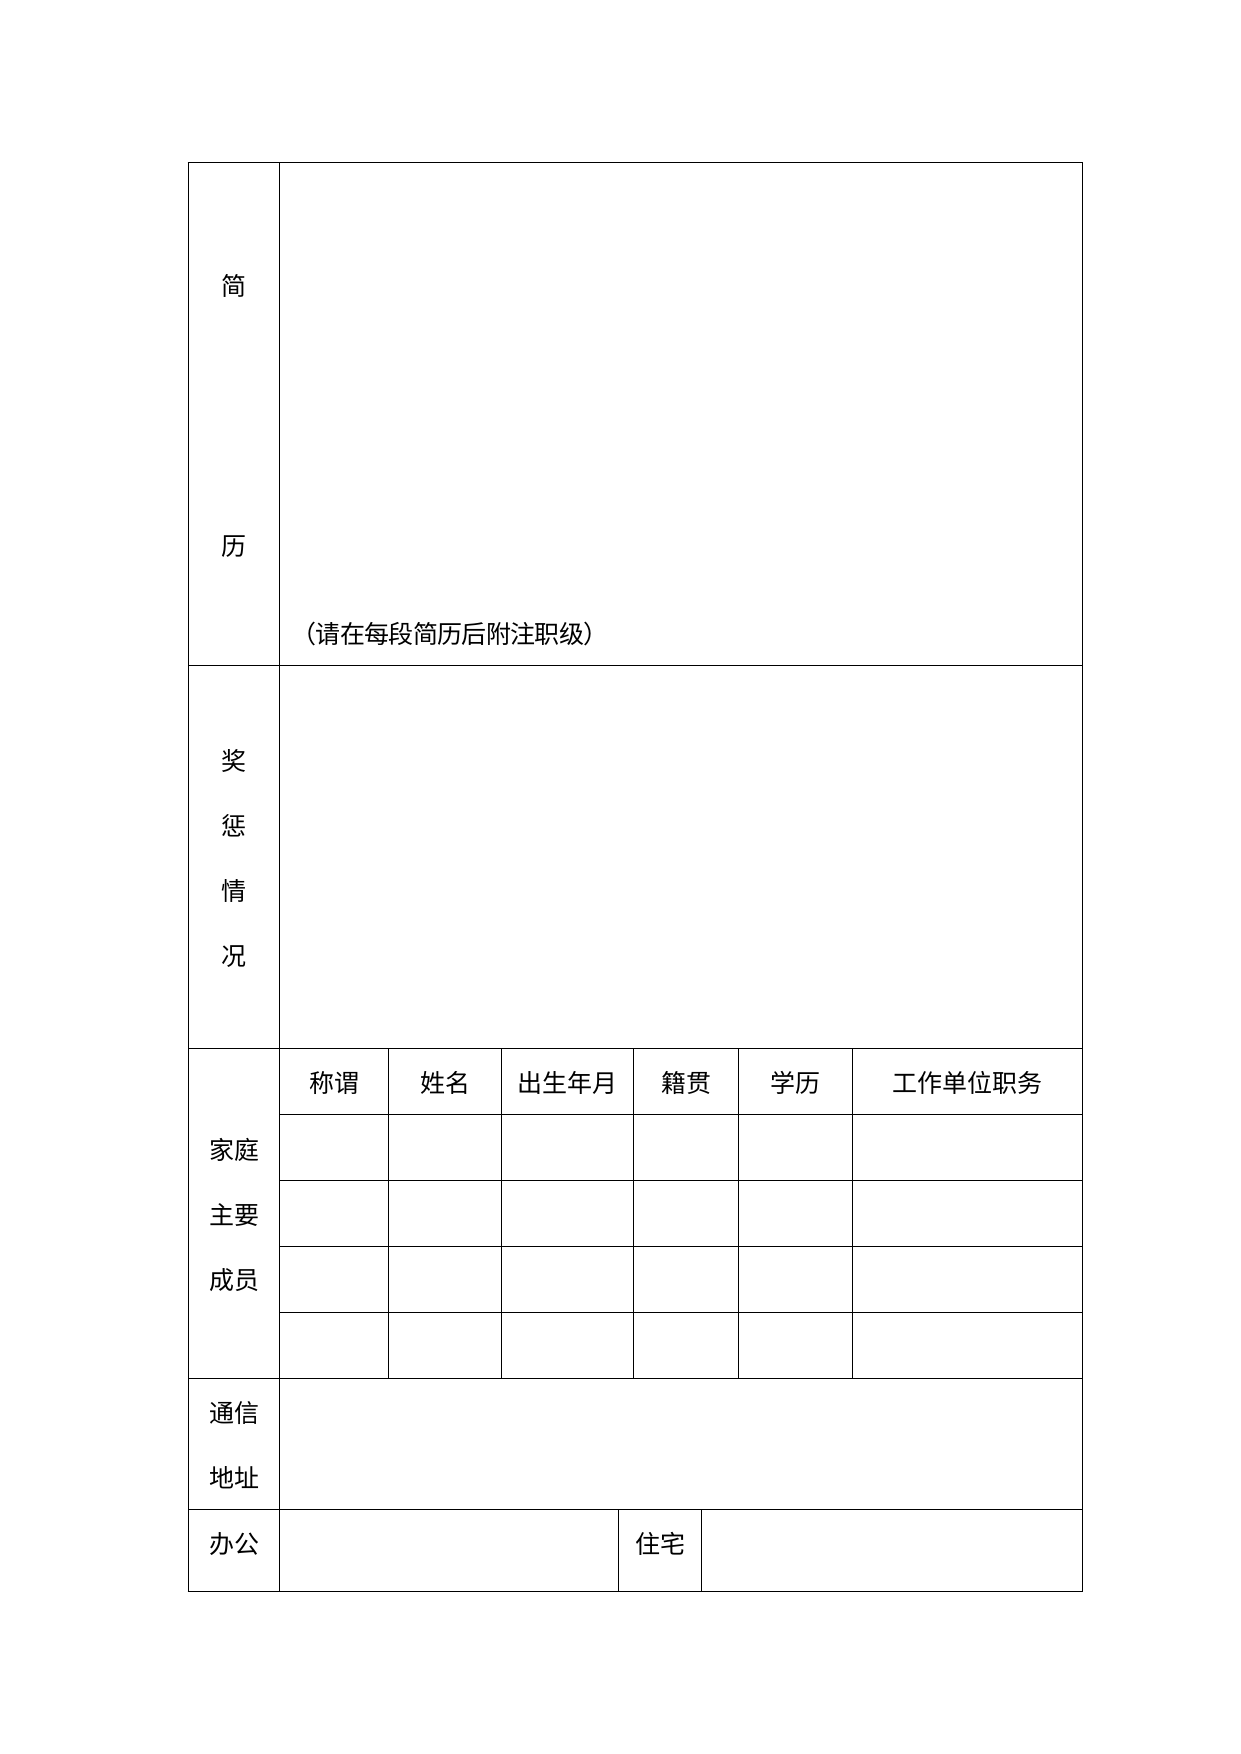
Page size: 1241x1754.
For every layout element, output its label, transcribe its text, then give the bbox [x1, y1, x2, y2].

table_cell 奖 惩 情 况 [189, 666, 279, 1048]
table_cell [280, 1379, 1082, 1509]
table_cell 称谓 [280, 1049, 388, 1114]
table_cell 工作单位职务 [853, 1049, 1082, 1114]
table_cell （请在每段简历后附注职级） [280, 163, 1082, 665]
table_cell 姓名 [389, 1049, 501, 1114]
table_cell [280, 1510, 618, 1591]
table_cell [739, 1247, 852, 1312]
table_cell [389, 1181, 501, 1246]
table_cell [280, 1313, 388, 1378]
table_cell 办公 电话 [189, 1510, 279, 1591]
table_cell [502, 1181, 633, 1246]
table_cell [634, 1247, 738, 1312]
table_cell 简 历 [189, 163, 279, 665]
table_cell [502, 1247, 633, 1312]
table_cell [853, 1181, 1082, 1246]
table_cell [389, 1313, 501, 1378]
table_cell [502, 1115, 633, 1180]
table_cell [702, 1510, 1082, 1591]
table_cell [389, 1247, 501, 1312]
table_cell 住宅电话 [619, 1510, 701, 1591]
table_cell [739, 1181, 852, 1246]
table_cell [389, 1115, 501, 1180]
table_cell 家庭主要成员 [189, 1049, 279, 1378]
table_cell [280, 1115, 388, 1180]
table_cell [739, 1313, 852, 1378]
table_cell [853, 1313, 1082, 1378]
table_cell 通信 地址 [189, 1379, 279, 1509]
table_cell [502, 1313, 633, 1378]
table_cell [280, 1247, 388, 1312]
table_cell [634, 1115, 738, 1180]
table_cell [280, 666, 1082, 1048]
table_cell [853, 1115, 1082, 1180]
table_cell [280, 1181, 388, 1246]
table_cell [739, 1115, 852, 1180]
table_cell [853, 1247, 1082, 1312]
table_cell [634, 1313, 738, 1378]
table_cell [634, 1181, 738, 1246]
table_cell 籍贯 [634, 1049, 738, 1114]
table_cell 学历 [739, 1049, 852, 1114]
table_cell 出生年月 [502, 1049, 633, 1114]
